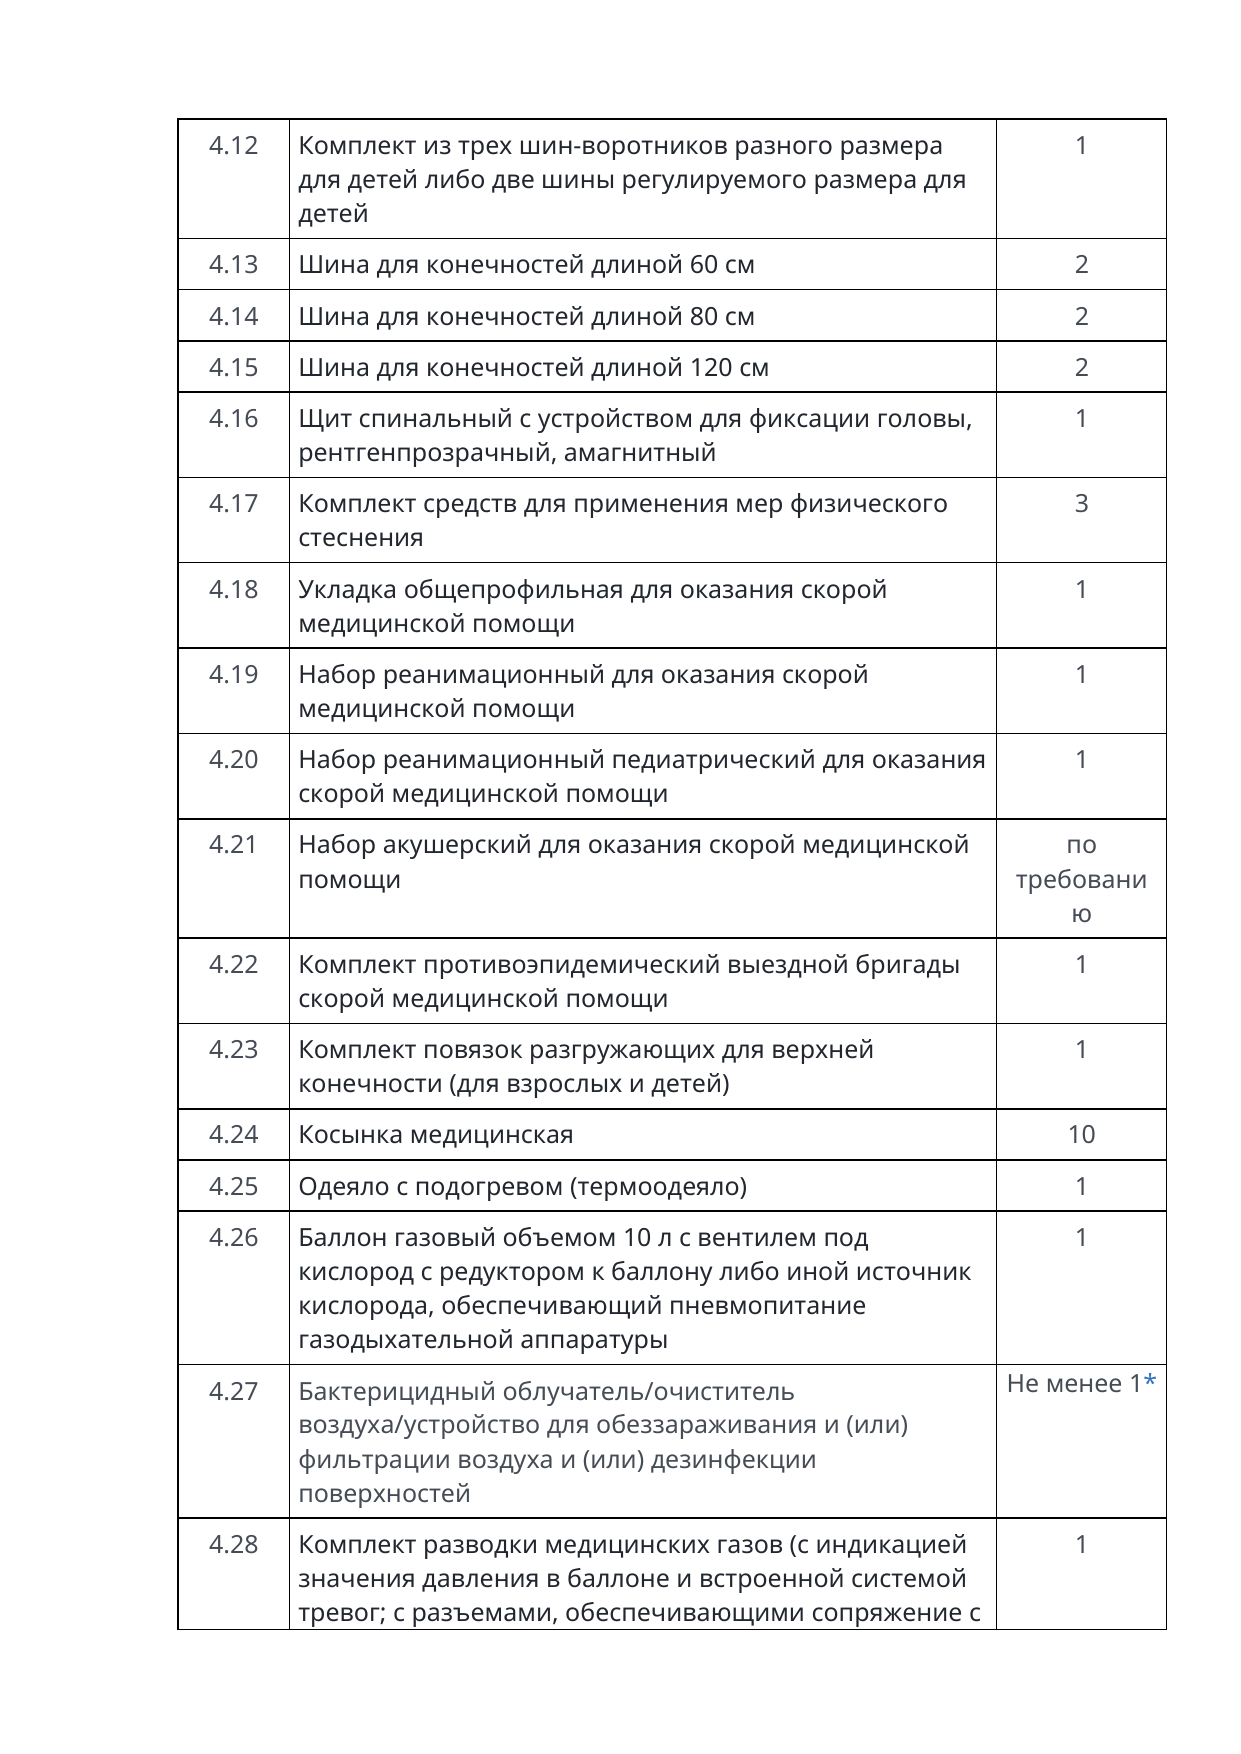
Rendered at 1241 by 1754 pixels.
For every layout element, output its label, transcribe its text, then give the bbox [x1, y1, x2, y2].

table_cell 1 [997, 734, 1166, 818]
table_cell Комплект противоэпидемический выездной бригады скорой медицинской помощи [290, 939, 996, 1022]
table_cell Комплект из трех шин-воротников разного размера для детей либо две шины регулируемого размера для детей [290, 120, 996, 237]
table_cell 1 [997, 120, 1166, 237]
table_cell 1 [997, 1519, 1166, 1629]
table_cell Укладка общепрофильная для оказания скорой медицинской помощи [290, 563, 996, 647]
table_cell 4.16 [179, 393, 289, 477]
table_cell Шина для конечностей длиной 120 см [290, 342, 996, 391]
table_cell Набор акушерский для оказания скорой медицинской помощи [290, 820, 996, 937]
table_cell 4.22 [179, 939, 289, 1022]
table_cell 1 [997, 1161, 1166, 1210]
table_cell 1 [997, 939, 1166, 1022]
table_cell 4.23 [179, 1024, 289, 1108]
table_cell 4.25 [179, 1161, 289, 1210]
table_cell 4.12 [179, 120, 289, 237]
table_cell Щит спинальный с устройством для фиксации головы, рентгенпрозрачный, амагнитный [290, 393, 996, 477]
table_cell 4.27 [179, 1365, 289, 1517]
table_cell 2 [997, 239, 1166, 289]
table_cell 4.13 [179, 239, 289, 289]
table_cell Бактерицидный облучатель/очиститель воздуха/устройство для обеззараживания и (или) фильтрации воздуха и (или) дезинфекции поверхностей [290, 1365, 996, 1517]
table_cell 4.19 [179, 649, 289, 732]
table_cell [290, 1519, 996, 1629]
table_cell 2 [997, 290, 1166, 340]
table_cell 2 [997, 342, 1166, 391]
table_cell Шина для конечностей длиной 60 см [290, 239, 996, 289]
table_cell 4.20 [179, 734, 289, 818]
table_cell 4.18 [179, 563, 289, 647]
table_cell 4.21 [179, 820, 289, 937]
table_cell Одеяло с подогревом (термоодеяло) [290, 1161, 996, 1210]
table_cell 4.14 [179, 290, 289, 340]
table_cell Набор реанимационный для оказания скорой медицинской помощи [290, 649, 996, 732]
table_cell Набор реанимационный педиатрический для оказания скорой медицинской помощи [290, 734, 996, 818]
table_cell 1 [997, 649, 1166, 732]
table_cell по требованию [997, 820, 1166, 937]
table_cell 1 [997, 1212, 1166, 1364]
table_cell Комплект средств для применения мер физического стеснения [290, 478, 996, 562]
table_cell 4.17 [179, 478, 289, 562]
table_cell Комплект повязок разгружающих для верхней конечности (для взрослых и детей) [290, 1024, 996, 1108]
table_cell 1 [997, 1024, 1166, 1108]
table_cell 4.26 [179, 1212, 289, 1364]
table_cell 4.28 [179, 1519, 289, 1629]
table_cell 1 [997, 393, 1166, 477]
table_cell 4.15 [179, 342, 289, 391]
table_cell 3 [997, 478, 1166, 562]
table_cell 1 [997, 563, 1166, 647]
table_cell Шина для конечностей длиной 80 см [290, 290, 996, 340]
table_cell Баллон газовый объемом 10 л с вентилем под кислород с редуктором к баллону либо иной источник кислорода, обеспечивающий пневмопитание газодыхательной аппаратуры [290, 1212, 996, 1364]
table_cell Не менее 1* [997, 1365, 1166, 1517]
table_cell Косынка медицинская [290, 1110, 996, 1159]
table_cell 10 [997, 1110, 1166, 1159]
table_cell 4.24 [179, 1110, 289, 1159]
